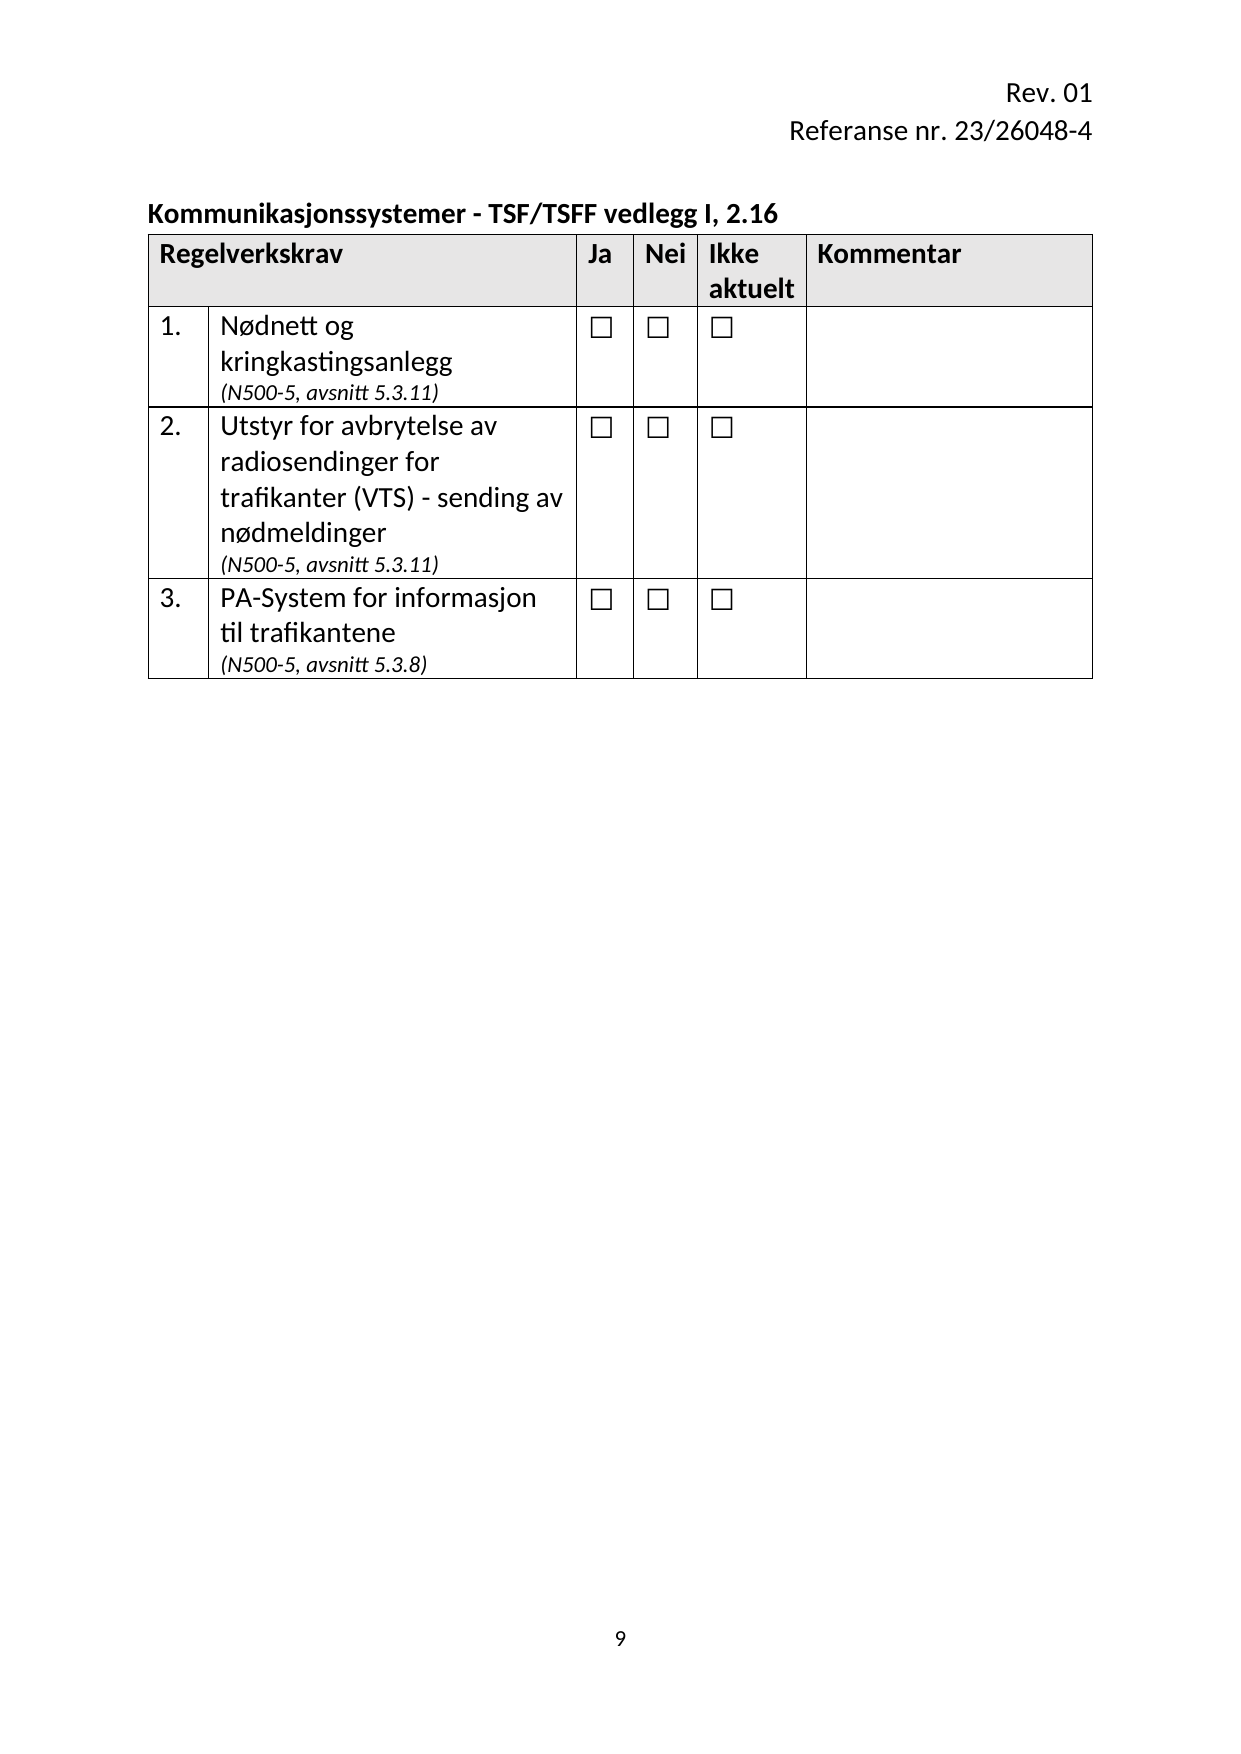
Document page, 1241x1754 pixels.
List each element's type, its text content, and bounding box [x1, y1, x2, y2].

table_cell [149, 579, 208, 678]
table_header Nei [634, 235, 697, 306]
table_cell [149, 307, 208, 406]
table_cell [149, 408, 208, 578]
table_cell [807, 307, 1092, 406]
table_header Ja [577, 235, 633, 306]
table_header Regelverkskrav [149, 235, 576, 306]
table_cell [807, 579, 1092, 678]
table_header Kommentar [807, 235, 1092, 306]
table_cell [807, 408, 1092, 578]
table_cell PA-System for informasjon til trafikantene (N500-5, avsnitt 5.3.8) [209, 579, 576, 678]
table_cell Utstyr for avbrytelse av radiosendinger for trafikanter (VTS) - sending av nødmeldinger (N500-5, avsnitt 5.3.11) [209, 408, 576, 578]
table_header Ikke aktuelt [698, 235, 806, 306]
text Kommunikasjonssystemer - TSF/TSFF vedlegg I, 2.16 [148, 195, 1093, 231]
table_cell Nødnett og kringkastingsanlegg (N500-5, avsnitt 5.3.11) [209, 307, 576, 406]
